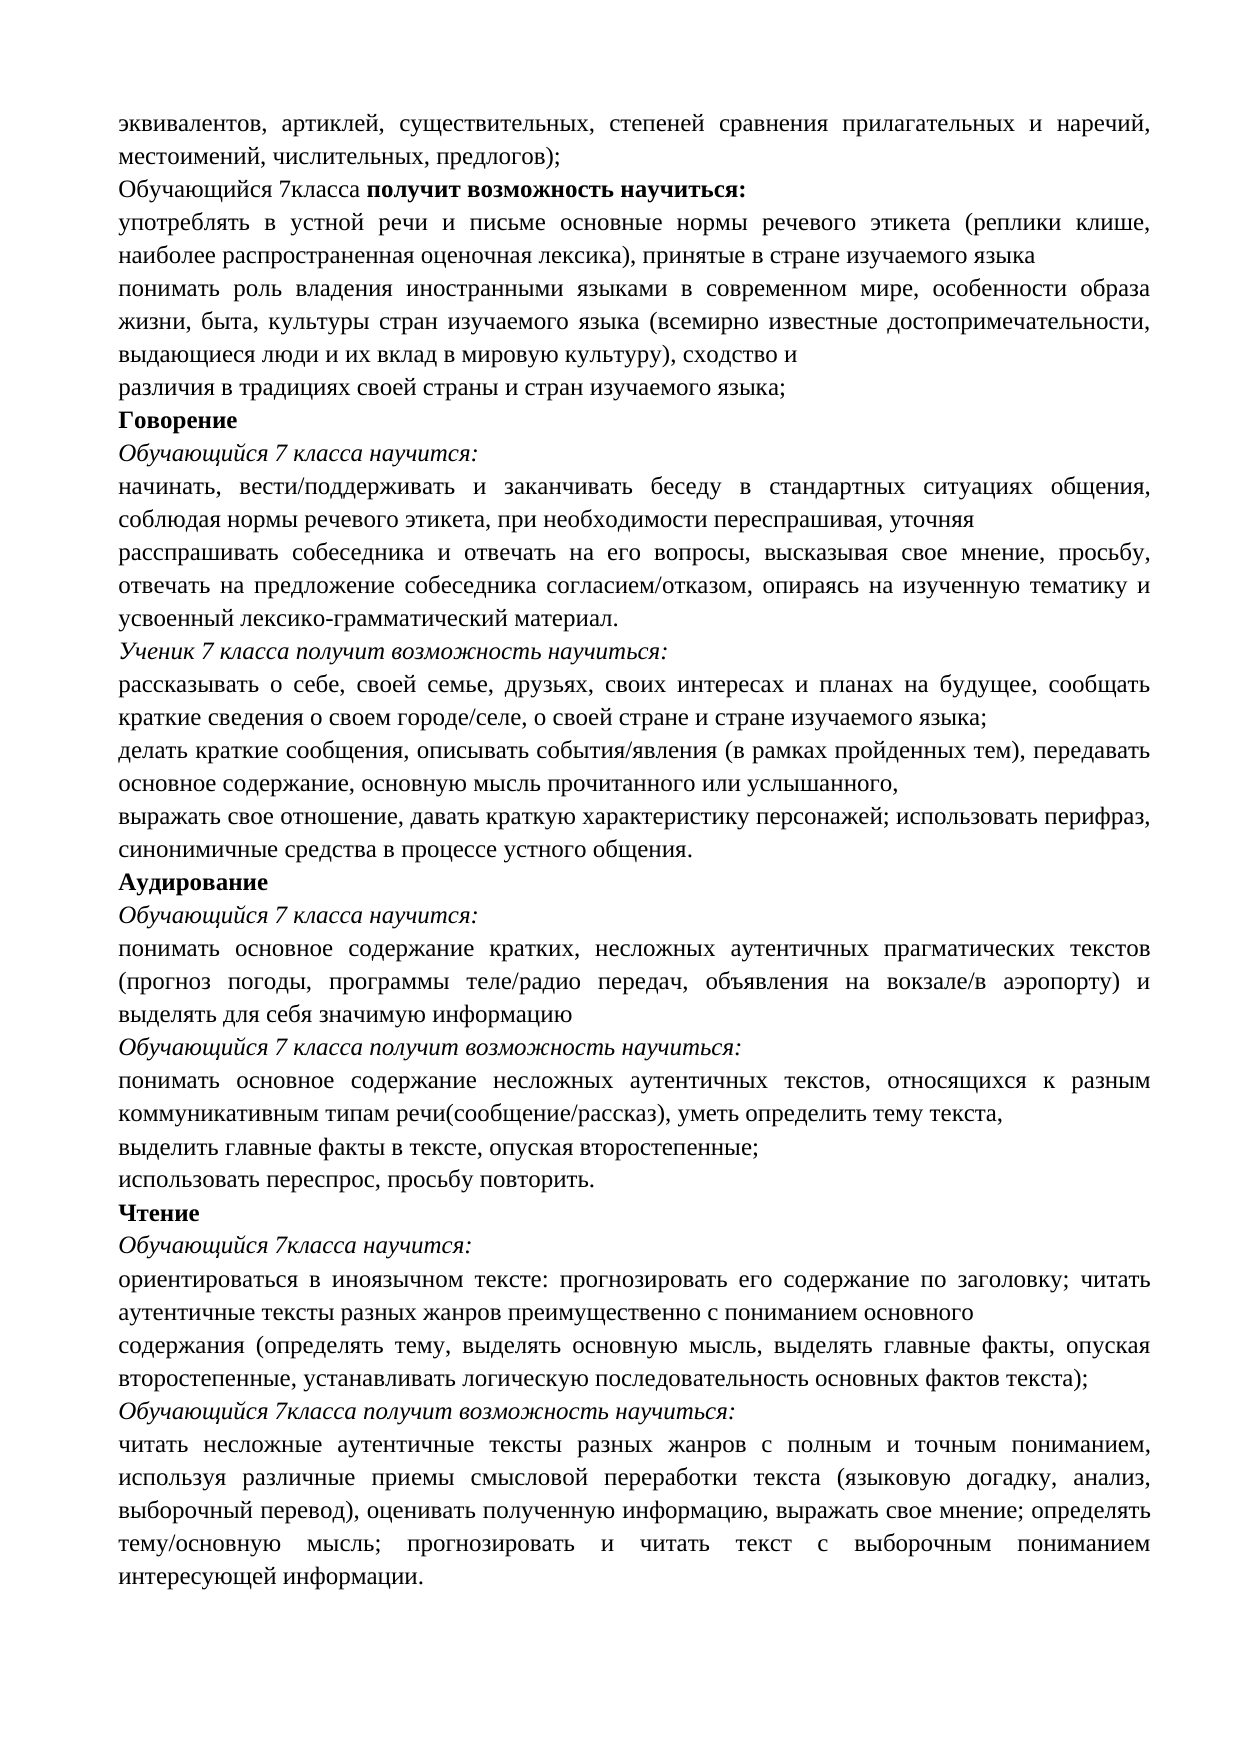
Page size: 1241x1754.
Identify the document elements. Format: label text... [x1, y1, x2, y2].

text читать несложные аутентичные тексты разных жанров с полным и точным пониманием, используя различные приемы смысловой переработки текста (языковую догадку, анализ, выборочный перевод), оценивать полученную информацию, выражать свое мнение; определять тему/основную мысль; прогнозировать и читать текст с выборочным пониманием интересующей информации. [118, 1429, 1152, 1589]
text рассказывать о себе, своей семье, друзьях, своих интересах и планах на будущее, сообщать краткие сведения о своем городе/селе, о своей стране и стране изучаемого языка; [118, 669, 1152, 731]
text Обучающийся 7класса научится: [118, 1231, 1152, 1259]
text Обучающийся 7 класса получит возможность научиться: [118, 1032, 1152, 1061]
text различия в традициях своей страны и стран изучаемого языка; [118, 372, 1152, 401]
text Чтение [118, 1198, 1152, 1226]
text понимать основное содержание несложных аутентичных текстов, относящихся к разным коммуникативным типам речи(сообщение/рассказ), уметь определить тему текста, [118, 1066, 1152, 1127]
text употреблять в устной речи и письме основные нормы речевого этикета (реплики клише, наиболее распространенная оценочная лексика), принятые в стране изучаемого языка [118, 207, 1152, 269]
text содержания (определять тему, выделять основную мысль, выделять главные факты, опуская второстепенные, устанавливать логическую последовательность основных фактов текста); [118, 1330, 1152, 1391]
text выделить главные факты в тексте, опуская второстепенные; [118, 1132, 1152, 1160]
text Обучающийся 7класса получит возможность научиться: [118, 174, 1152, 203]
text понимать основное содержание кратких, несложных аутентичных прагматических текстов (прогноз погоды, программы теле/радио передач, объявления на вокзале/в аэропорту) и выделять для себя значимую информацию [118, 933, 1152, 1028]
text расспрашивать собеседника и отвечать на его вопросы, высказывая свое мнение, просьбу, отвечать на предложение собеседника согласием/отказом, опираясь на изученную тематику и усвоенный лексико-грамматический материал. [118, 537, 1152, 632]
text Говорение [118, 405, 1152, 434]
text Обучающийся 7класса получит возможность научиться: [118, 1396, 1152, 1424]
text начинать, вести/поддерживать и заканчивать беседу в стандартных ситуациях общения, соблюдая нормы речевого этикета, при необходимости переспрашивая, уточняя [118, 471, 1152, 533]
text выражать свое отношение, давать краткую характеристику персонажей; использовать перифраз, синонимичные средства в процессе устного общения. [118, 801, 1152, 863]
text использовать переспрос, просьбу повторить. [118, 1164, 1152, 1193]
text Обучающийся 7 класса научится: [118, 438, 1152, 467]
text понимать роль владения иностранными языками в современном мире, особенности образа жизни, быта, культуры стран изучаемого языка (всемирно известные достопримечательности, выдающиеся люди и их вклад в мировую культуру), сходство и [118, 273, 1152, 368]
text Обучающийся 7 класса научится: [118, 900, 1152, 929]
text Аудирование [118, 867, 1152, 896]
text ориентироваться в иноязычном тексте: прогнозировать его содержание по заголовку; читать аутентичные тексты разных жанров преимущественно с пониманием основного [118, 1264, 1152, 1325]
text Ученик 7 класса получит возможность научиться: [118, 636, 1152, 665]
text делать краткие сообщения, описывать события/явления (в рамках пройденных тем), передавать основное содержание, основную мысль прочитанного или услышанного, [118, 735, 1152, 797]
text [118, 108, 1152, 170]
